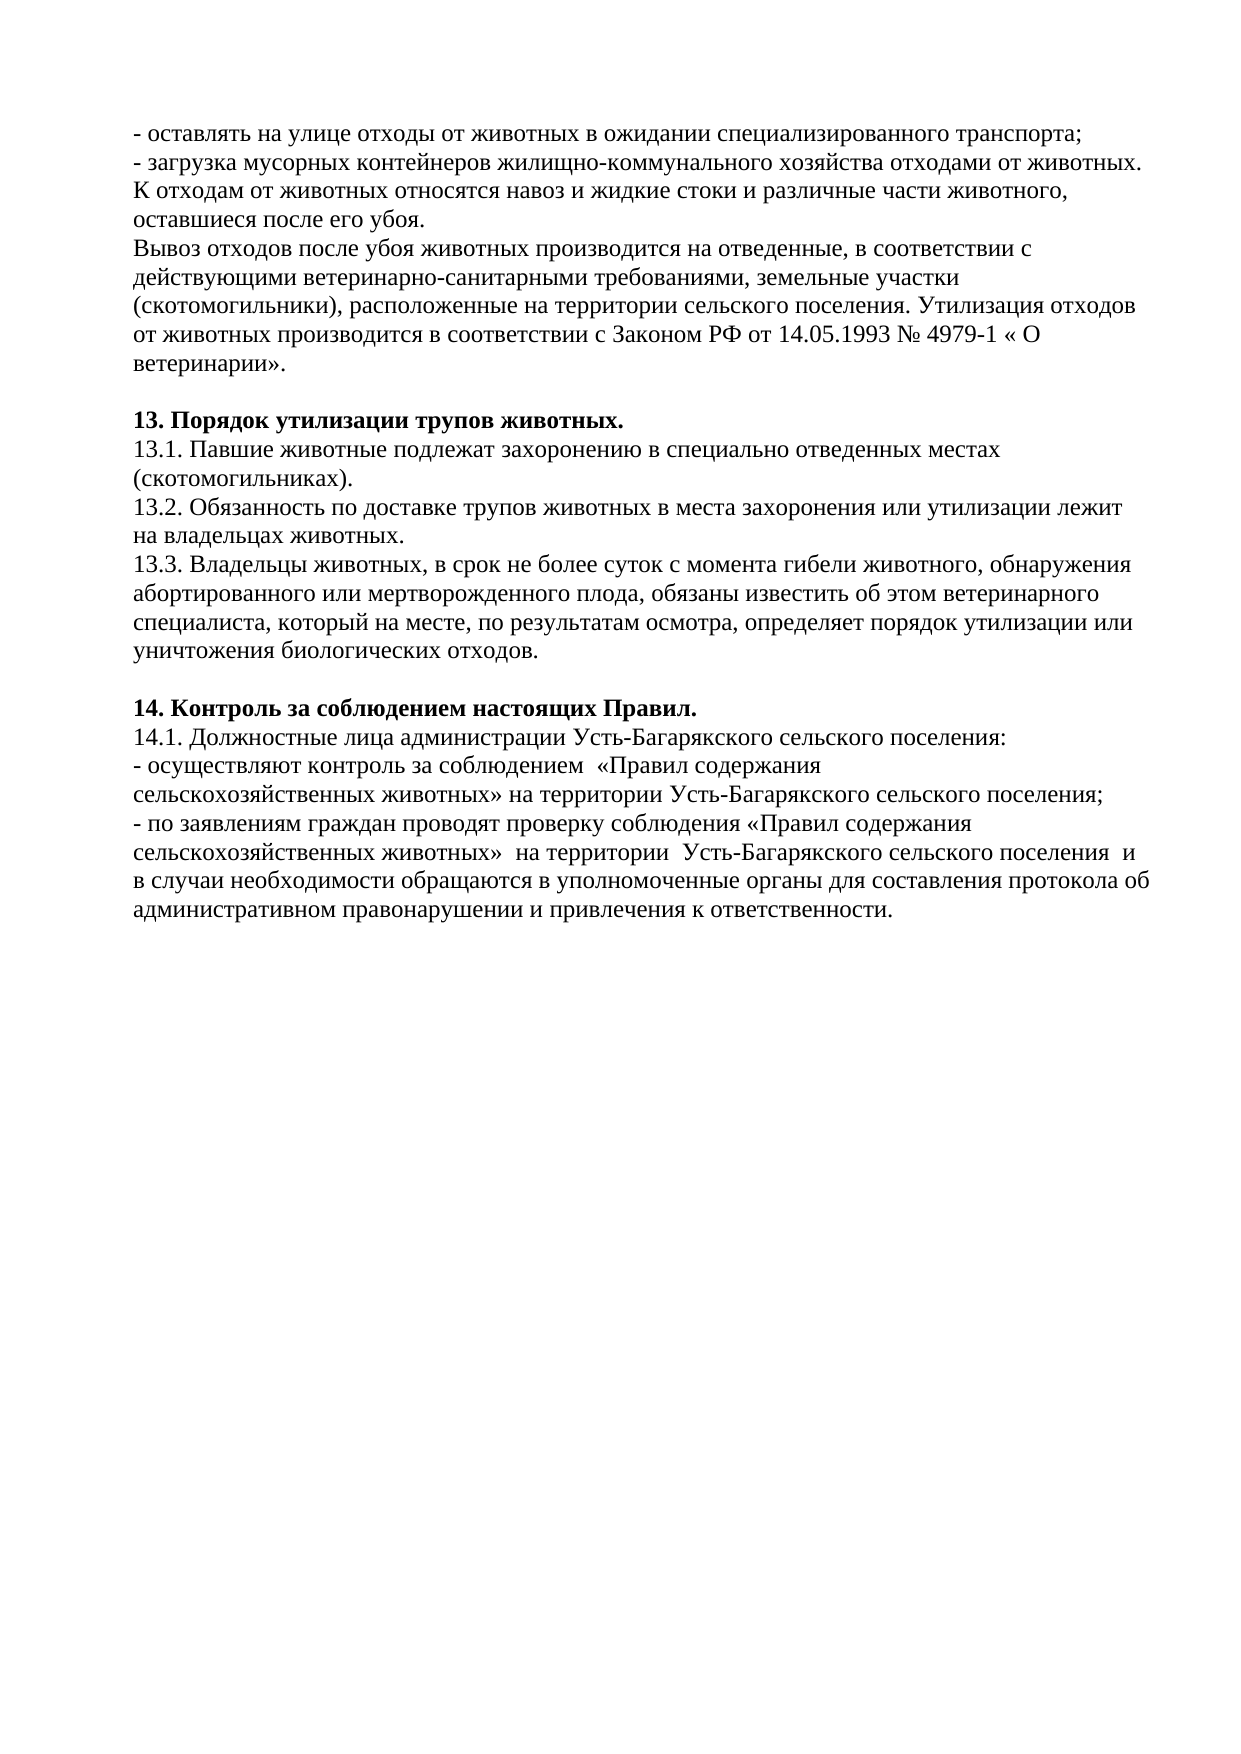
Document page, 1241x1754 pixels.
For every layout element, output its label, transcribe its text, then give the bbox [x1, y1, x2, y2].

text 13. Порядок утилизации трупов животных. [133, 406, 1152, 434]
text - по заявлениям граждан проводят проверку соблюдения «Правил содержания [133, 808, 1152, 837]
text сельскохозяйственных животных» на территории Усть-Багарякского сельского поселения и в случаи необходимости обращаются в уполномоченные органы для составления протокола об административном правонарушении и привлечения к ответственности. [133, 837, 1152, 923]
text 14.1. Должностные лица администрации Усть-Багарякского сельского поселения: [133, 722, 1152, 751]
text - оставлять на улице отходы от животных в ожидании специализированного транспорта; [133, 118, 1152, 147]
text 13.3. Владельцы животных, в срок не более суток с момента гибели животного, обнаружения [133, 549, 1152, 578]
text - загрузка мусорных контейнеров жилищно-коммунального хозяйства отходами от животных. [133, 147, 1152, 176]
text сельскохозяйственных животных» на территории Усть-Багарякского сельского поселения; [133, 779, 1152, 808]
text абортированного или мертворожденного плода, обязаны известить об этом ветеринарного специалиста, который на месте, по результатам осмотра, определяет порядок утилизации или уничтожения биологических отходов. [133, 578, 1152, 664]
text 13.1. Павшие животные подлежат захоронению в специально отведенных местах (скотомогильниках). [133, 434, 1152, 492]
text 13.2. Обязанность по доставке трупов животных в места захоронения или утилизации лежит на владельцах животных. [133, 492, 1152, 549]
text К отходам от животных относятся навоз и жидкие стоки и различные части животного, оставшиеся после его убоя. [133, 176, 1152, 233]
text Вывоз отходов после убоя животных производится на отведенные, в соответствии с действующими ветеринарно-санитарными требованиями, земельные участки (скотомогильники), расположенные на территории сельского поселения. Утилизация отходов от животных производится в соответствии с Законом РФ от 14.05.1993 № 4979-1 « О ветеринарии». [133, 233, 1152, 377]
text - осуществляют контроль за соблюдением «Правил содержания [133, 751, 1152, 779]
text 14. Контроль за соблюдением настоящих Правил. [133, 693, 1152, 722]
